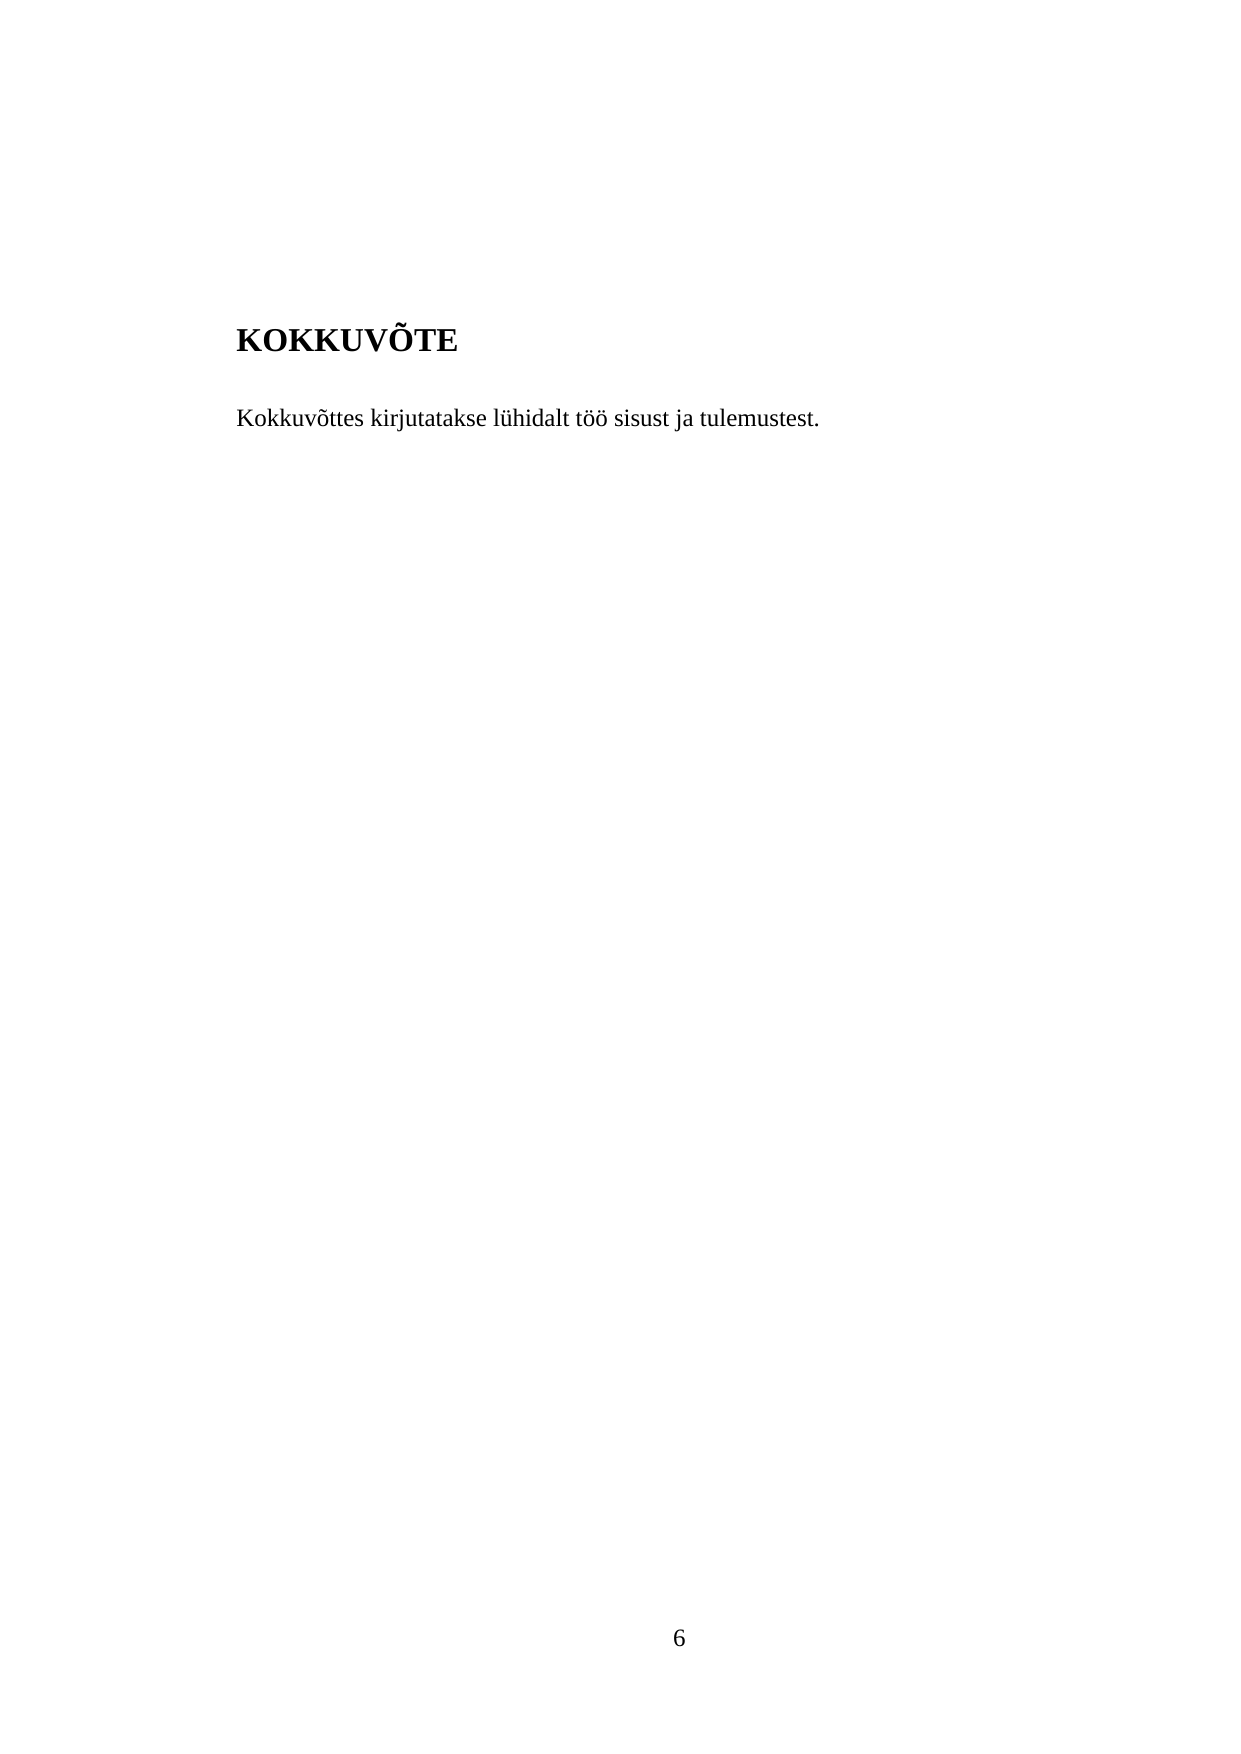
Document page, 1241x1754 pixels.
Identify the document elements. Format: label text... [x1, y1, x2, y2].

subtitle Kokkuvõte [236, 320, 1122, 358]
text Kokkuvõttes kirjutatakse lühidalt töö sisust ja tulemustest. [236, 403, 1122, 431]
